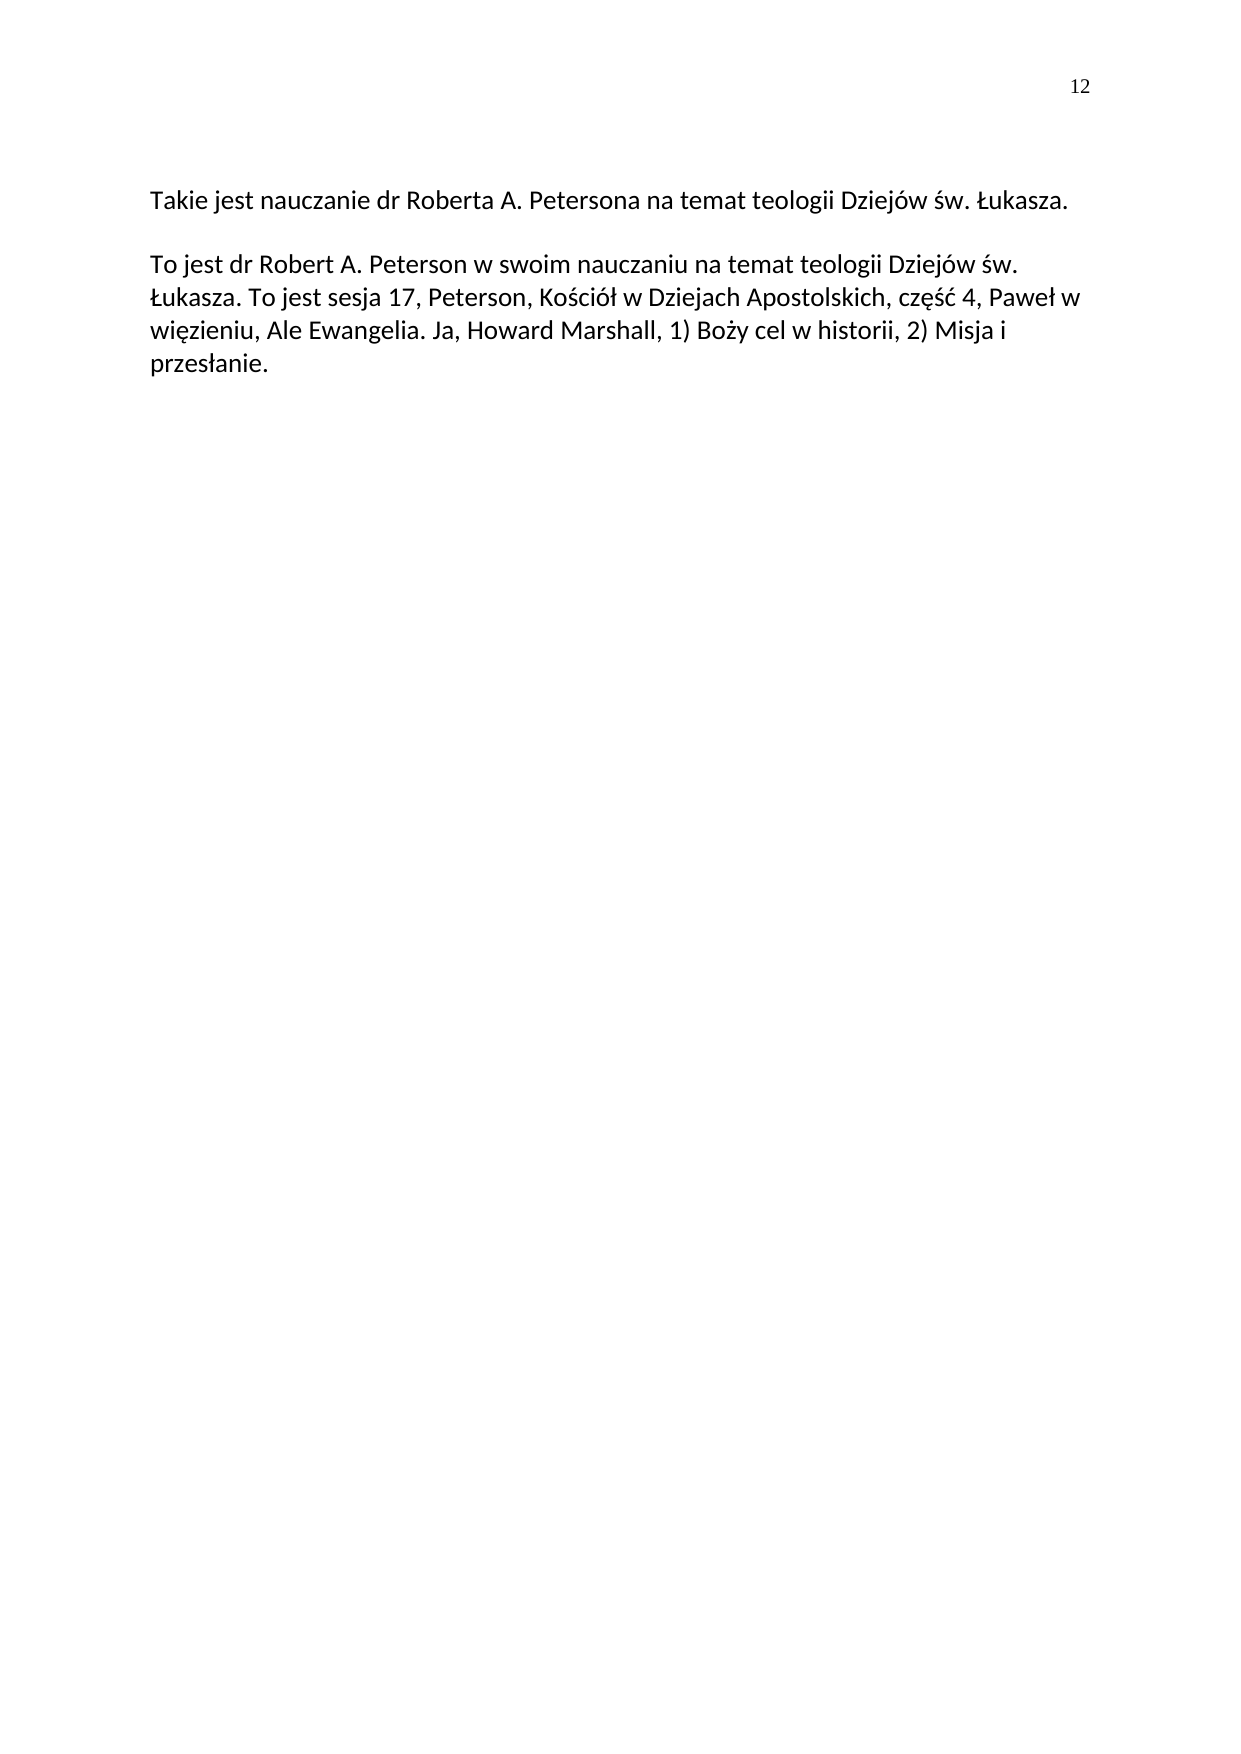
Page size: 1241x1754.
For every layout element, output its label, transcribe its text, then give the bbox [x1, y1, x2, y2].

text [150, 150, 1090, 216]
text To jest dr Robert A. Peterson w swoim nauczaniu na temat teologii Dziejów św. Łukasza. To jest sesja 17, Peterson, Kościół w Dziejach Apostolskich, część 4, Paweł w więzieniu, Ale Ewangelia. Ja, Howard Marshall, 1) Boży cel w historii, 2) Misja i przesłanie. [150, 247, 1090, 379]
